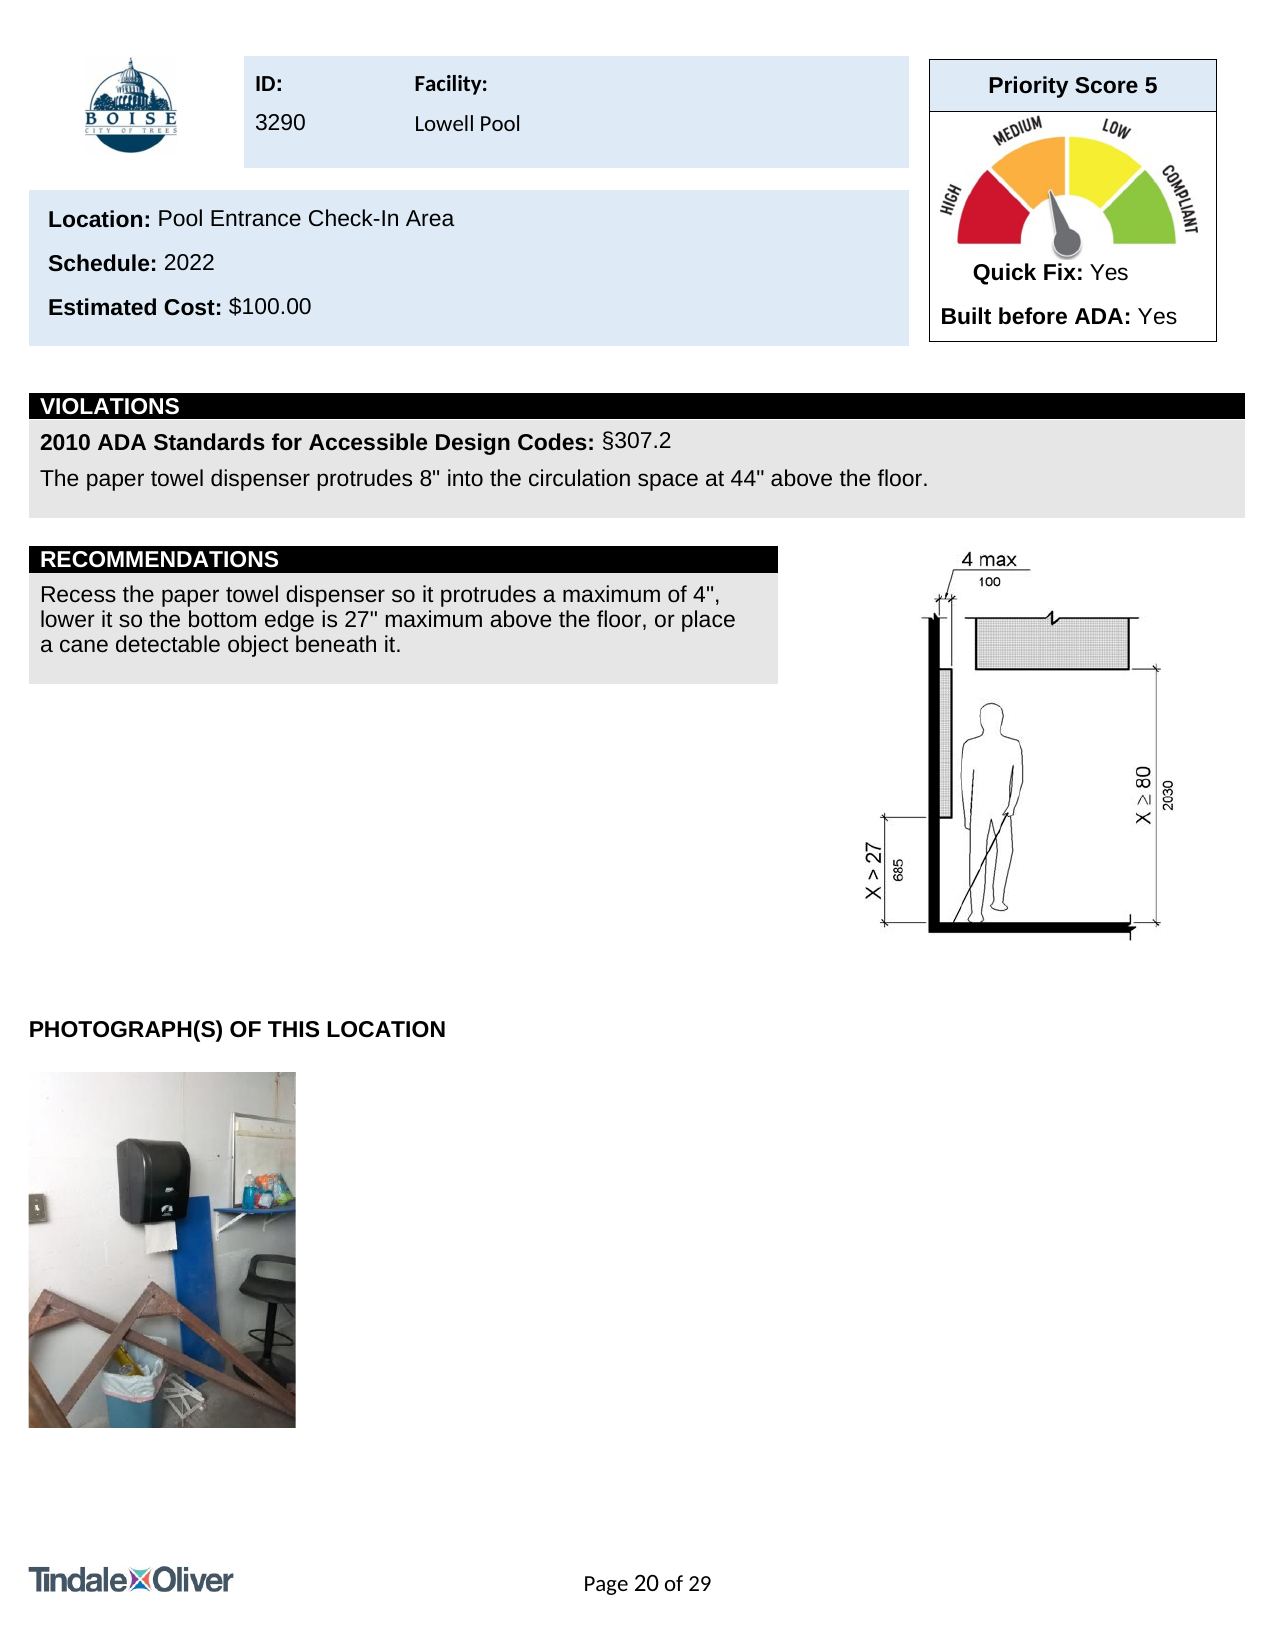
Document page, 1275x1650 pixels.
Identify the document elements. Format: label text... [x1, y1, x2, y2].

table_header Facility: Lowell Pool [403, 56, 909, 168]
picture [938, 112, 1202, 260]
table_cell Recess the paper towel dispenser so it protrudes a maximum of 4", lower it so the bottom edge is 27" maximum above the floor, or place a cane detectable object beneath it. [29, 573, 778, 684]
table_header Priority Score 5 [930, 60, 1216, 111]
picture [864, 546, 1176, 941]
table_header RECOMMENDATIONS [29, 546, 778, 573]
table_cell 2010 ADA Standards for Accessible Design Codes: §307.2 The paper towel dispenser protrudes 8" into the circulation space at 44" above the floor. [29, 420, 1245, 518]
table_cell Quick Fix: Yes Built before ADA: Yes [930, 112, 1216, 341]
table_header Location: Pool Entrance Check-In Area Schedule: 2022 Estimated Cost: $100.00 [29, 190, 909, 346]
table_header [29, 56, 243, 168]
picture [28, 1072, 296, 1428]
table_header VIOLATIONS [29, 393, 1245, 419]
table_header ID: 3290 [244, 56, 403, 168]
picture [28, 1566, 234, 1592]
picture [84, 56, 178, 154]
subtitle PHOTOGRAPH(S) OF THIS LOCATION [28, 1016, 1246, 1042]
